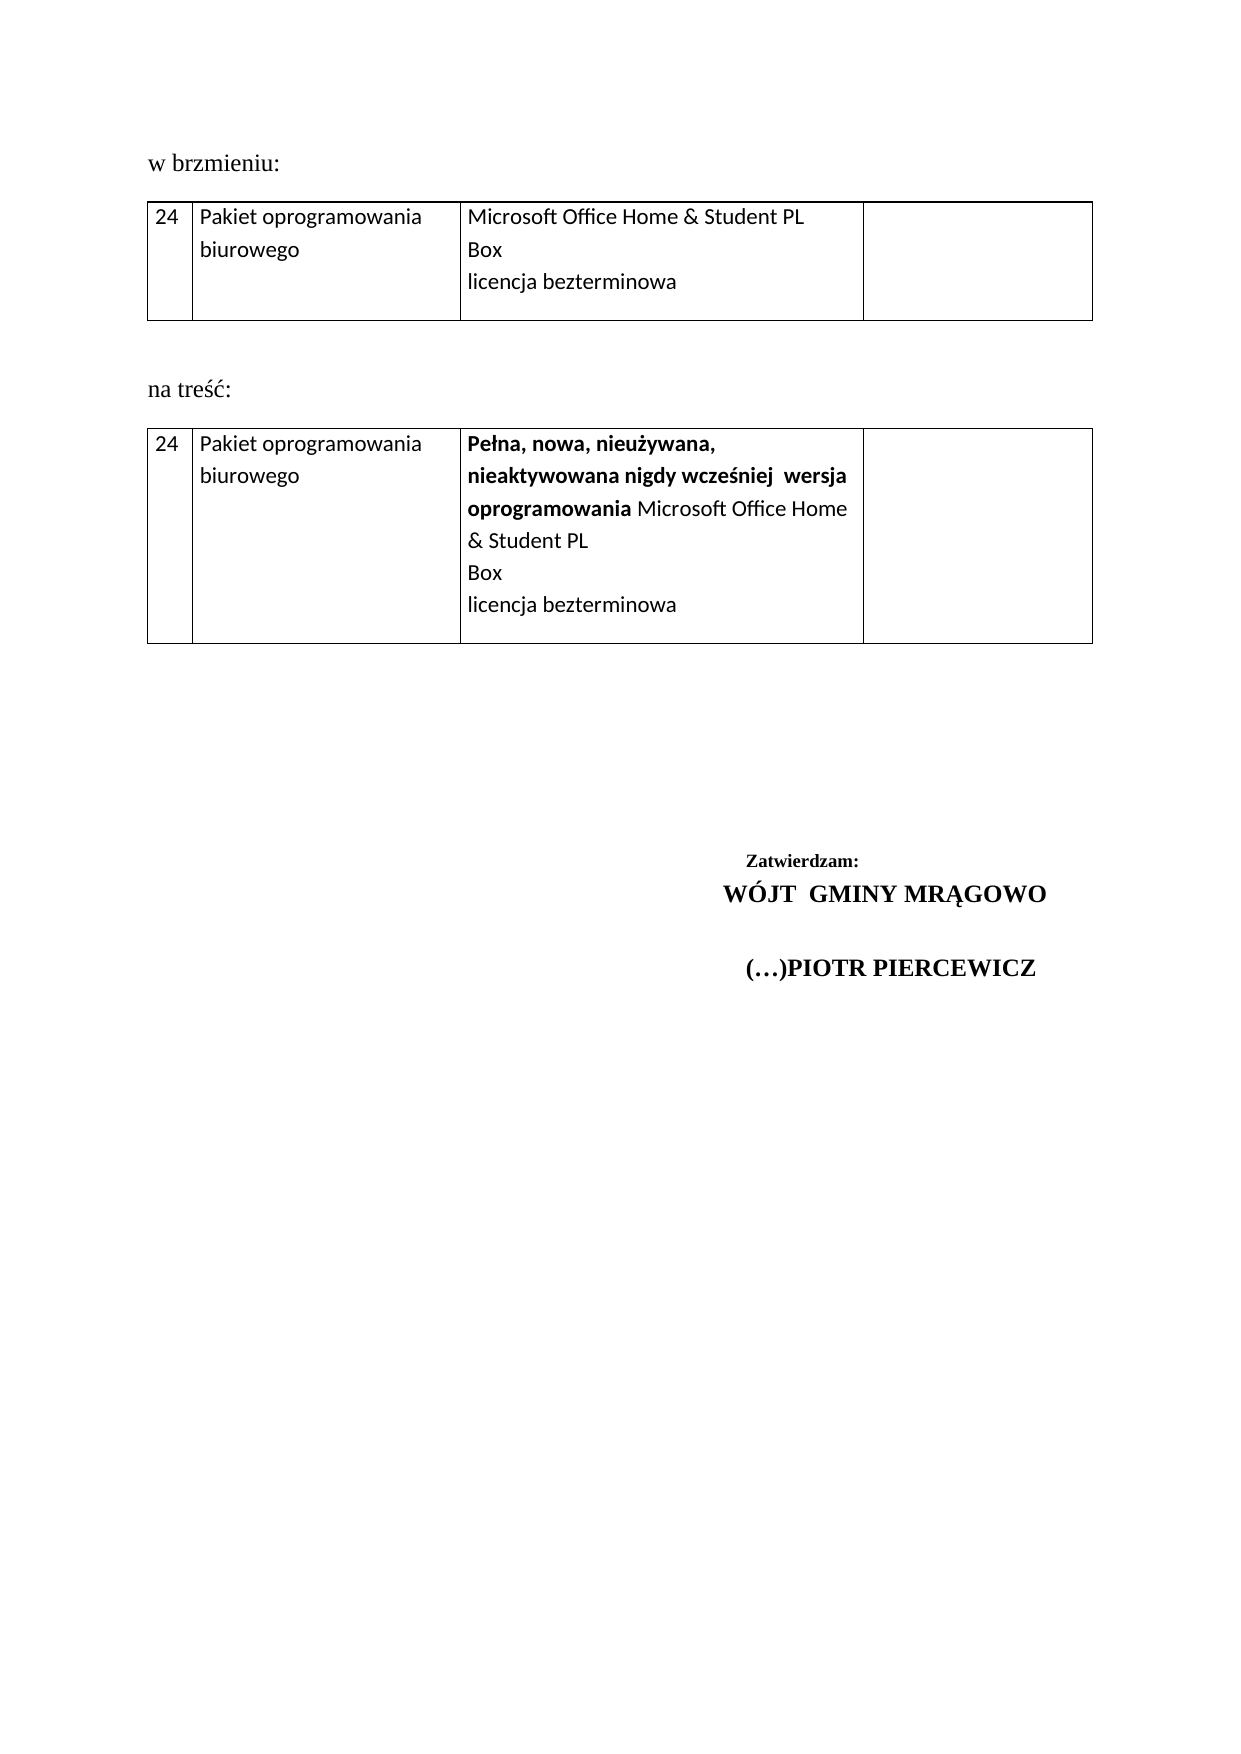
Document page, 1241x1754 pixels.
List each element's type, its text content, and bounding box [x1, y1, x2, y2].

table_header [864, 203, 1092, 319]
text WÓJT GMINY MRĄGOWO [148, 879, 1093, 908]
table_header [864, 429, 1092, 643]
table_header 24 [148, 429, 192, 643]
table_header Pełna, nowa, nieużywana, nieaktywowana nigdy wcześniej wersja oprogramowania Microsoft Office Home & Student PL Box licencja bezterminowa [461, 429, 863, 643]
text Zatwierdzam: [746, 850, 1093, 871]
text na treść: [148, 374, 1093, 403]
table_header Pakiet oprogramowania biurowego [193, 203, 460, 319]
text w brzmieniu: [148, 148, 1093, 176]
text (…)PIOTR PIERCEWICZ [746, 953, 1093, 982]
table_header Pakiet oprogramowania biurowego [193, 429, 460, 643]
table_header 24 [148, 203, 192, 319]
table_header Microsoft Office Home & Student PL Box licencja bezterminowa [461, 203, 863, 319]
